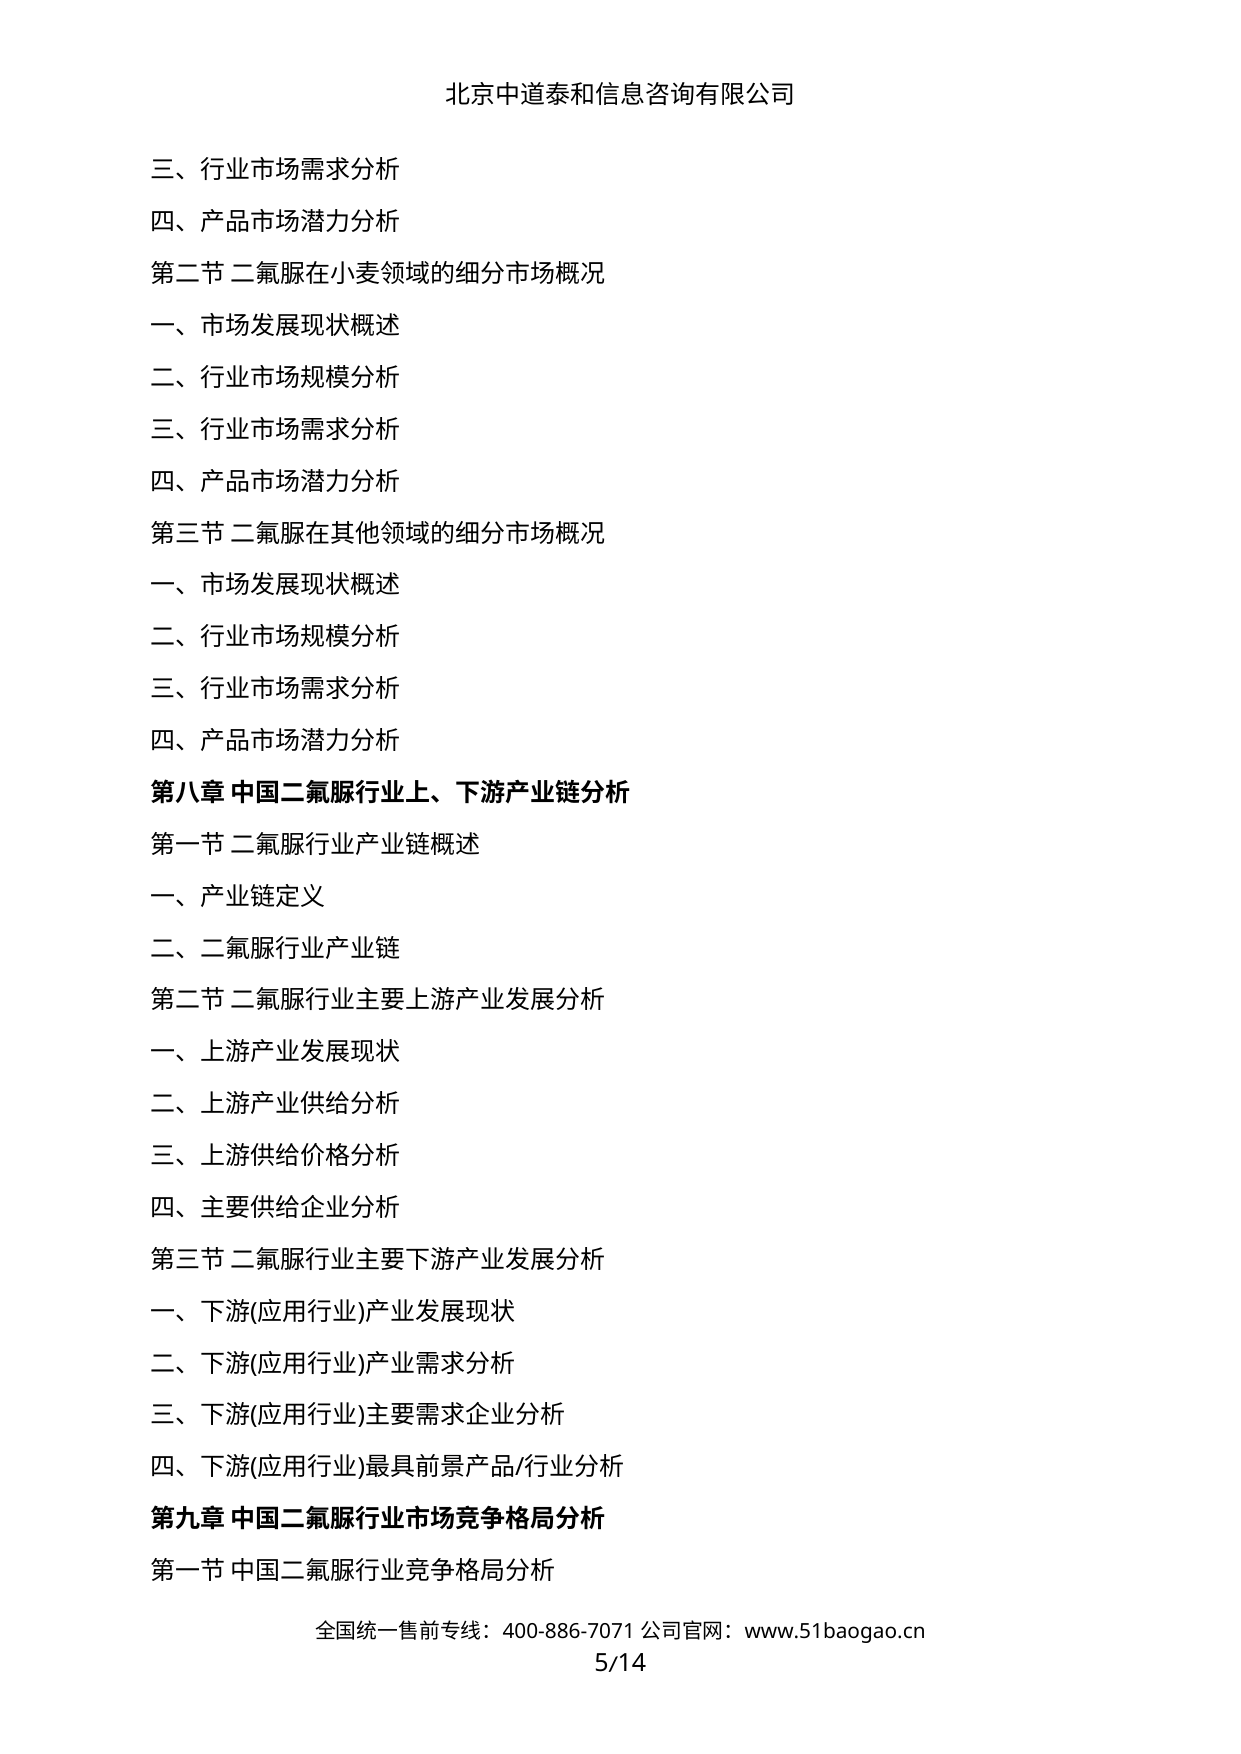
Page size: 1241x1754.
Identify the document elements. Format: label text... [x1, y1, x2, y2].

text 第一节 中国二氟脲行业竞争格局分析 [150, 1551, 1090, 1587]
text 四、下游(应用行业)最具前景产品/行业分析 [150, 1447, 1090, 1483]
text 第三节 二氟脲行业主要下游产业发展分析 [150, 1239, 1090, 1276]
text 三、行业市场需求分析 [150, 409, 1090, 446]
text 第八章 中国二氟脲行业上、下游产业链分析 [150, 772, 1090, 809]
text 二、下游(应用行业)产业需求分析 [150, 1343, 1090, 1379]
text 一、市场发展现状概述 [150, 306, 1090, 342]
text 三、下游(应用行业)主要需求企业分析 [150, 1395, 1090, 1431]
text 二、上游产业供给分析 [150, 1084, 1090, 1120]
text 第一节 二氟脲行业产业链概述 [150, 824, 1090, 861]
text 三、行业市场需求分析 [150, 669, 1090, 705]
text 一、市场发展现状概述 [150, 565, 1090, 601]
text 三、行业市场需求分析 [150, 150, 1090, 186]
text 一、产业链定义 [150, 876, 1090, 912]
text 一、下游(应用行业)产业发展现状 [150, 1291, 1090, 1327]
text 第二节 二氟脲在小麦领域的细分市场概况 [150, 254, 1090, 290]
text 三、上游供给价格分析 [150, 1136, 1090, 1172]
text 第九章 中国二氟脲行业市场竞争格局分析 [150, 1499, 1090, 1535]
text 四、主要供给企业分析 [150, 1187, 1090, 1224]
text 第三节 二氟脲在其他领域的细分市场概况 [150, 513, 1090, 549]
text 一、上游产业发展现状 [150, 1032, 1090, 1068]
text 二、行业市场规模分析 [150, 617, 1090, 653]
text 二、二氟脲行业产业链 [150, 928, 1090, 964]
text 二、行业市场规模分析 [150, 357, 1090, 394]
text 第二节 二氟脲行业主要上游产业发展分析 [150, 980, 1090, 1016]
text 四、产品市场潜力分析 [150, 461, 1090, 497]
text 四、产品市场潜力分析 [150, 721, 1090, 757]
text 四、产品市场潜力分析 [150, 202, 1090, 238]
